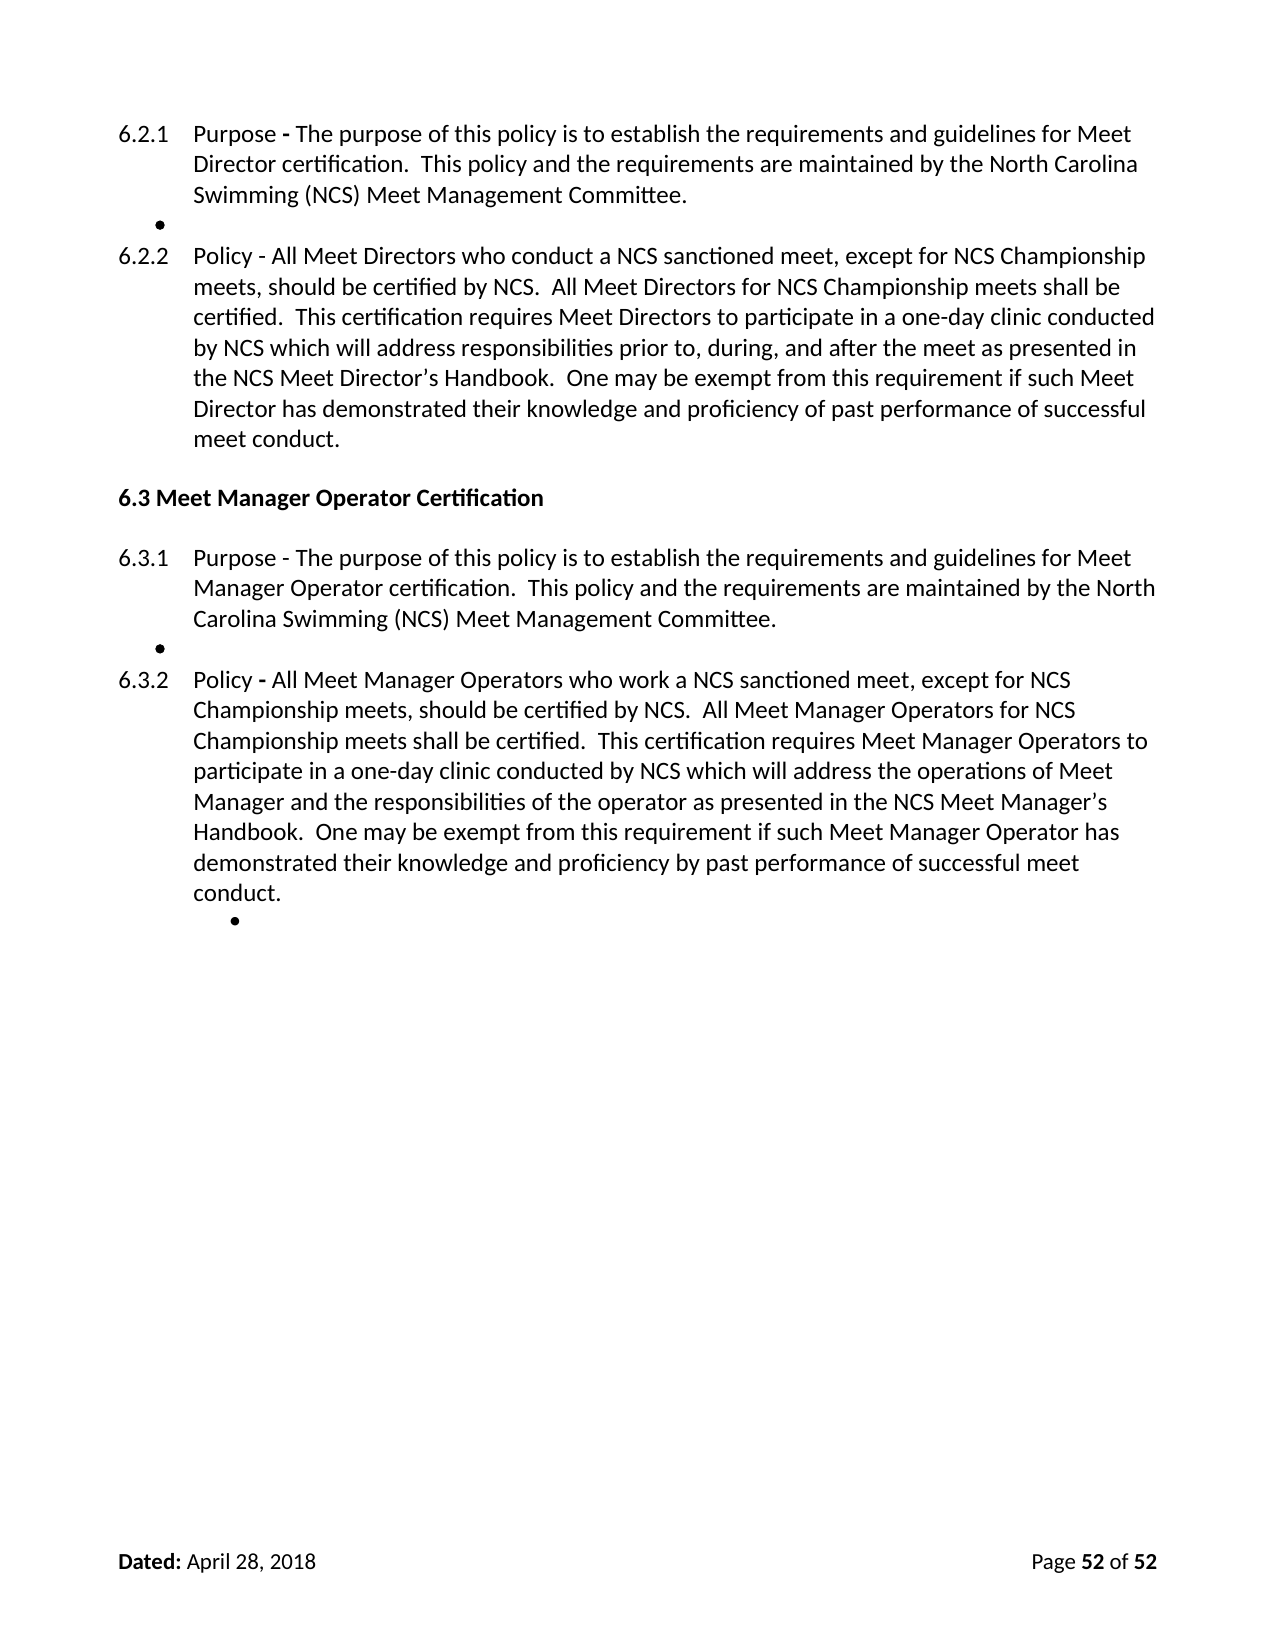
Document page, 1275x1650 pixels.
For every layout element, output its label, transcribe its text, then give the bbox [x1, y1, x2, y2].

list Policy - All Meet Manager Operators who work a NCS sanctioned meet, except for NCS Championship meets, should be certified by NCS. All Meet Manager Operators for NCS Championship meets shall be certified. This certification requires Meet Manager Operators to participate in a one-day clinic conducted by NCS which will address the operations of Meet Manager and the responsibilities of the operator as presented in the NCS Meet Manager’s Handbook. One may be exempt from this requirement if such Meet Manager Operator has demonstrated their knowledge and proficiency by past performance of successful meet conduct. [118, 664, 1157, 908]
list Policy - All Meet Directors who conduct a NCS sanctioned meet, except for NCS Championship meets, should be certified by NCS. All Meet Directors for NCS Championship meets shall be certified. This certification requires Meet Directors to participate in a one-day clinic conducted by NCS which will address responsibilities prior to, during, and after the meet as presented in the NCS Meet Director’s Handbook. One may be exempt from this requirement if such Meet Director has demonstrated their knowledge and proficiency of past performance of successful meet conduct. [118, 240, 1157, 483]
list Meet Manager Operator Certification [118, 483, 1157, 542]
list Purpose - The purpose of this policy is to establish the requirements and guidelines for Meet Director certification. This policy and the requirements are maintained by the North Carolina Swimming (NCS) Meet Management Committee. [118, 118, 1157, 210]
list Purpose - The purpose of this policy is to establish the requirements and guidelines for Meet Manager Operator certification. This policy and the requirements are maintained by the North Carolina Swimming (NCS) Meet Management Committee. [118, 542, 1157, 633]
